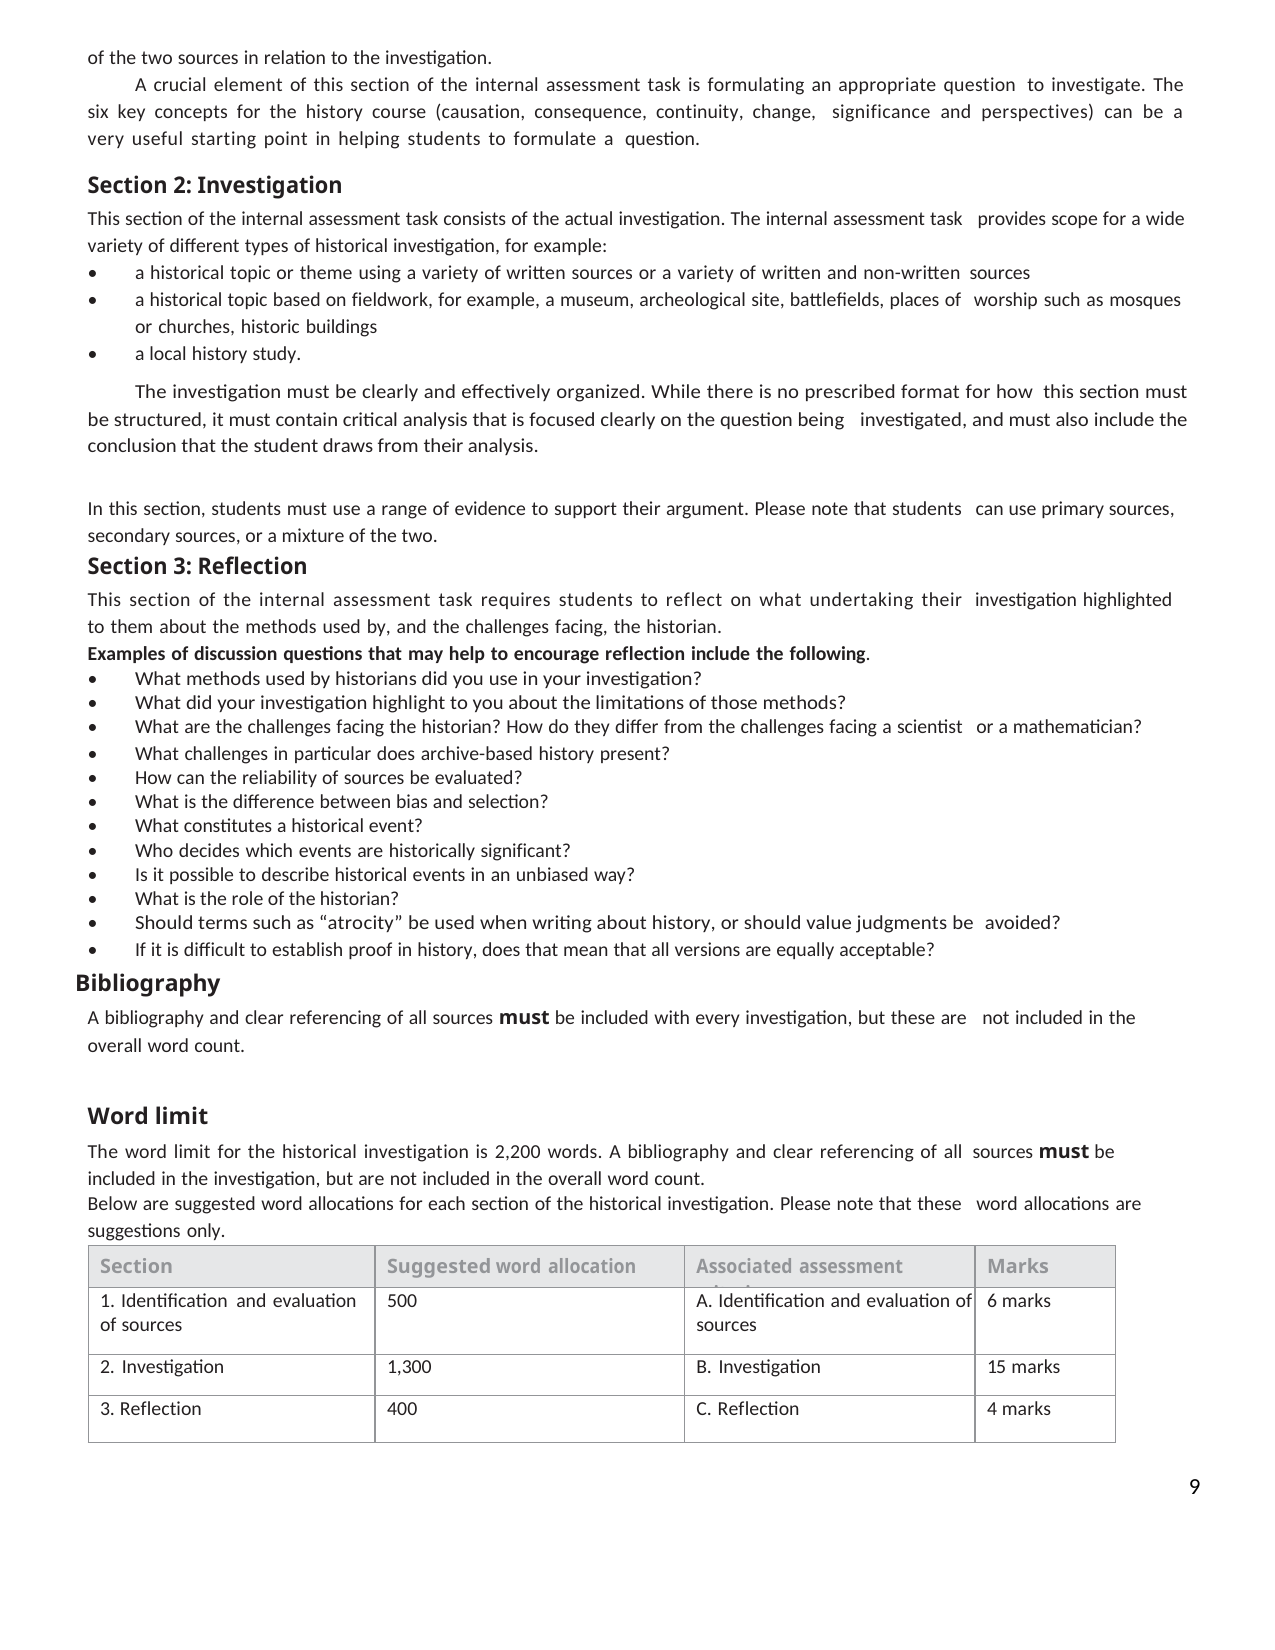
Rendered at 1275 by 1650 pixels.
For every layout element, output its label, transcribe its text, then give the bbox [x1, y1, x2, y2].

list Should terms such as “atrocity” be used when writing about history, or should value judgments be avoided? [87, 910, 1187, 934]
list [40, 45, 1184, 69]
list What is the role of the historian? [87, 886, 1200, 910]
list What is the difference between bias and selection? [87, 789, 1200, 813]
text Bibliography [75, 967, 1200, 998]
list What methods used by historians did you use in your investigation? [87, 666, 1200, 690]
table_header Suggested word allocation [376, 1246, 684, 1287]
text A bibliography and clear referencing of all sources must be included with every investigation, but these are not included in the overall word count. [87, 1003, 1185, 1057]
list What constitutes a historical event? [87, 813, 1200, 838]
list a historical topic based on fieldwork, for example, a museum, archeological site, battlefields, places of worship such as mosques or churches, historic buildings [87, 287, 1182, 338]
list Who decides which events are historically significant? [87, 838, 1200, 862]
text Examples of discussion questions that may help to encourage reflection include the following. [87, 642, 1200, 666]
table_header Marks [976, 1246, 1115, 1287]
list How can the reliability of sources be evaluated? [87, 765, 1200, 789]
table_header Section [89, 1246, 374, 1287]
list What are the challenges facing the historian? How do they differ from the challenges facing a scientist or a mathematician? [87, 714, 1187, 738]
text Section 2: Investigation [87, 168, 1200, 200]
text The investigation must be clearly and effectively organized. While there is no prescribed format for how this section must be structured, it must contain critical analysis that is focused clearly on the question being investigated, and must also include the conclusion that the student draws from their analysis. [87, 380, 1188, 458]
text Below are suggested word allocations for each section of the historical investigation. Please note that these word allocations are suggestions only. [87, 1191, 1185, 1243]
table_cell 1. Identification and evaluation of sources [89, 1288, 374, 1353]
text Word limit [87, 1099, 1200, 1131]
text The word limit for the historical investigation is 2,200 words. A bibliography and clear referencing of all sources must be included in the investigation, but are not included in the overall word count. [87, 1137, 1185, 1190]
list a historical topic or theme using a variety of written sources or a variety of written and non-written sources [87, 260, 1182, 284]
table_cell A. Identification and evaluation of sources [685, 1288, 974, 1353]
text Section 3: Reflection [87, 550, 1200, 581]
list a local history study. [87, 341, 1200, 365]
table_cell 15 marks [976, 1355, 1115, 1395]
table_cell 4 marks [976, 1396, 1115, 1442]
text This section of the internal assessment task consists of the actual investigation. The internal assessment task provides scope for a wide variety of different types of historical investigation, for example: [87, 206, 1187, 257]
list Is it possible to describe historical events in an unbiased way? [87, 862, 1200, 886]
text This section of the internal assessment task requires students to reflect on what undertaking their investigation highlighted to them about the methods used by, and the challenges facing, the historian. [87, 588, 1182, 639]
table_cell 3. Reflection [89, 1396, 374, 1442]
table_header Associated assessment criteria [685, 1246, 974, 1287]
text In this section, students must use a range of evidence to support their argument. Please note that students can use primary sources, secondary sources, or a mixture of the two. [87, 496, 1187, 547]
list If it is difficult to establish proof in history, does that mean that all versions are equally acceptable? [87, 937, 1200, 961]
table_cell C. Reflection [685, 1396, 974, 1442]
table_cell 400 [376, 1396, 684, 1442]
list What did your investigation highlight to you about the limitations of those methods? [87, 690, 1200, 714]
table_cell 500 [376, 1288, 684, 1353]
table_cell B. Investigation [685, 1355, 974, 1395]
table_cell 2. Investigation [89, 1355, 374, 1395]
text A crucial element of this section of the internal assessment task is formulating an appropriate question to investigate. The six key concepts for the history course (causation, consequence, continuity, change, significance and perspectives) can be a very useful starting point in helping students to formulate a question. [87, 72, 1184, 150]
table_cell 6 marks [976, 1288, 1115, 1353]
list What challenges in particular does archive-based history present? [87, 741, 1200, 765]
table_cell 1,300 [376, 1355, 684, 1395]
